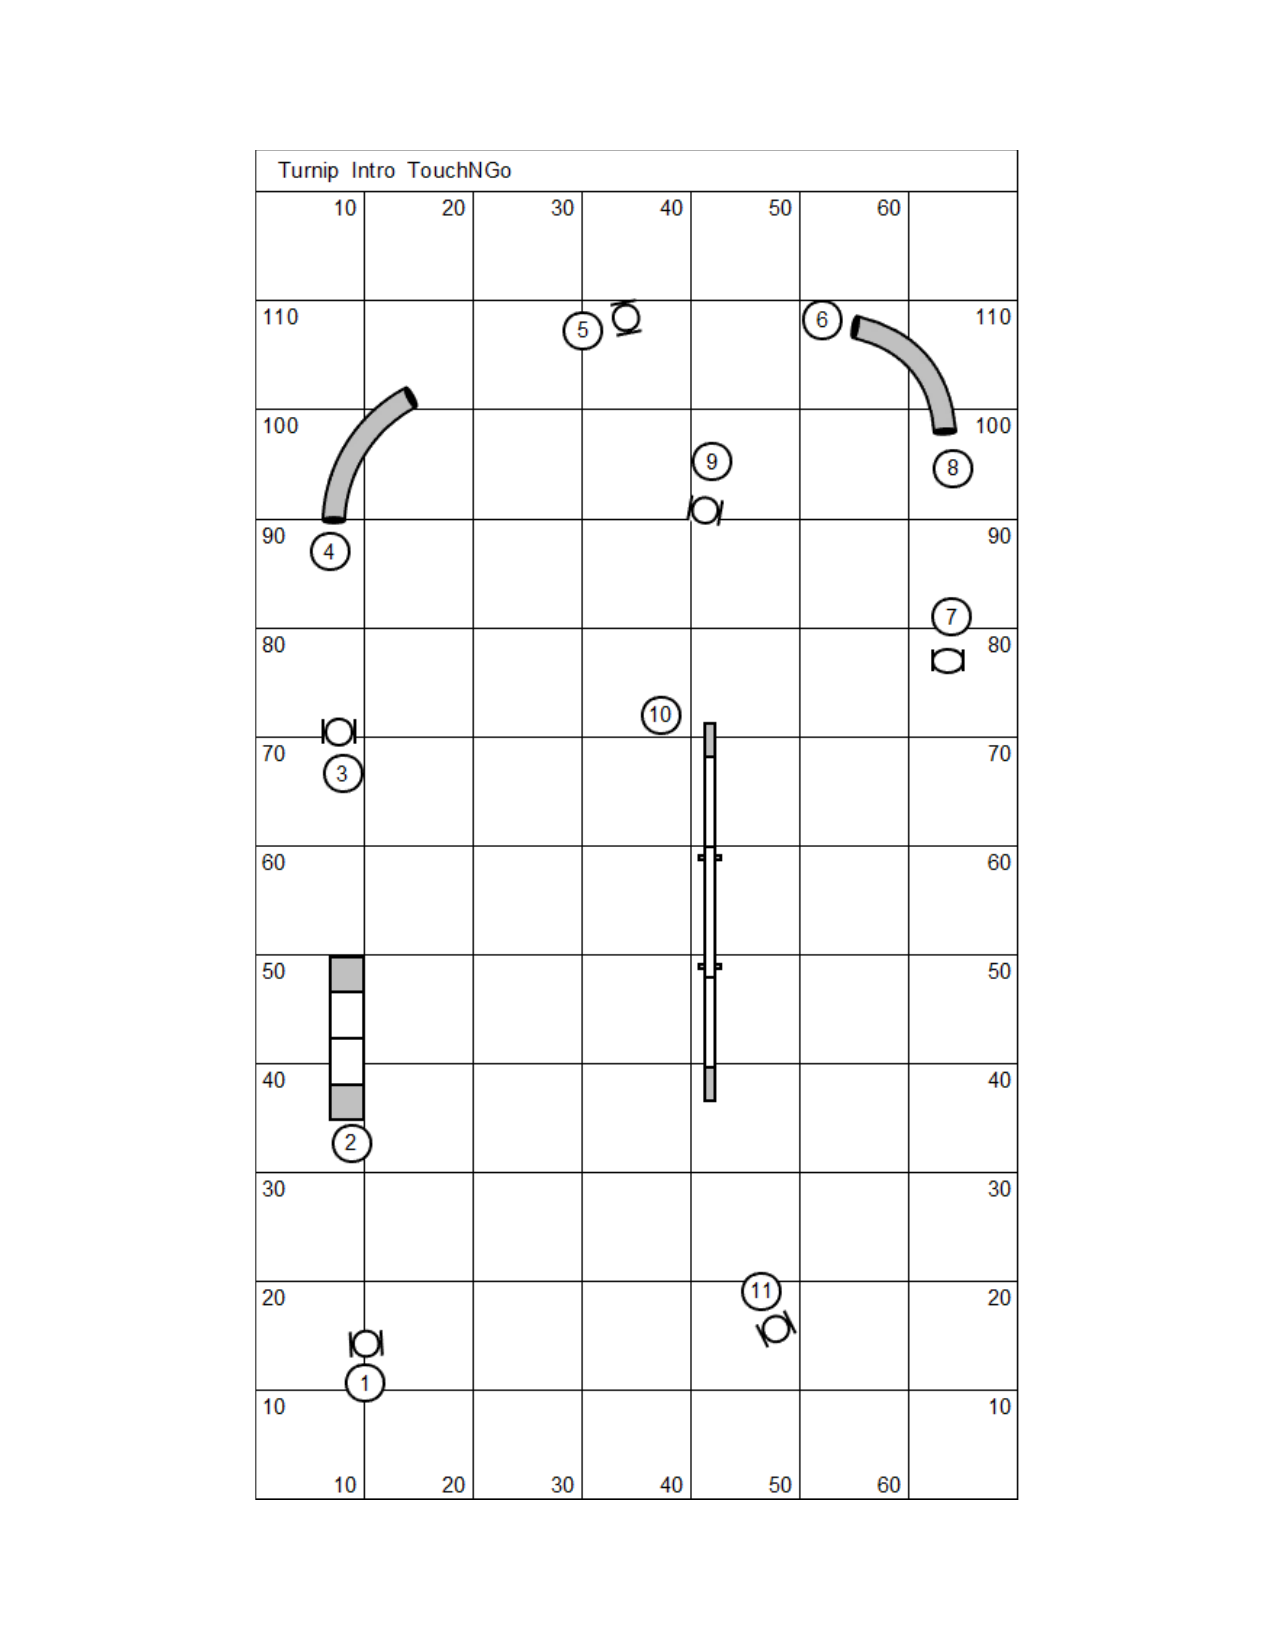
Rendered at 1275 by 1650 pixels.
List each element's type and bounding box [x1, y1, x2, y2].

picture [255, 150, 1020, 1500]
